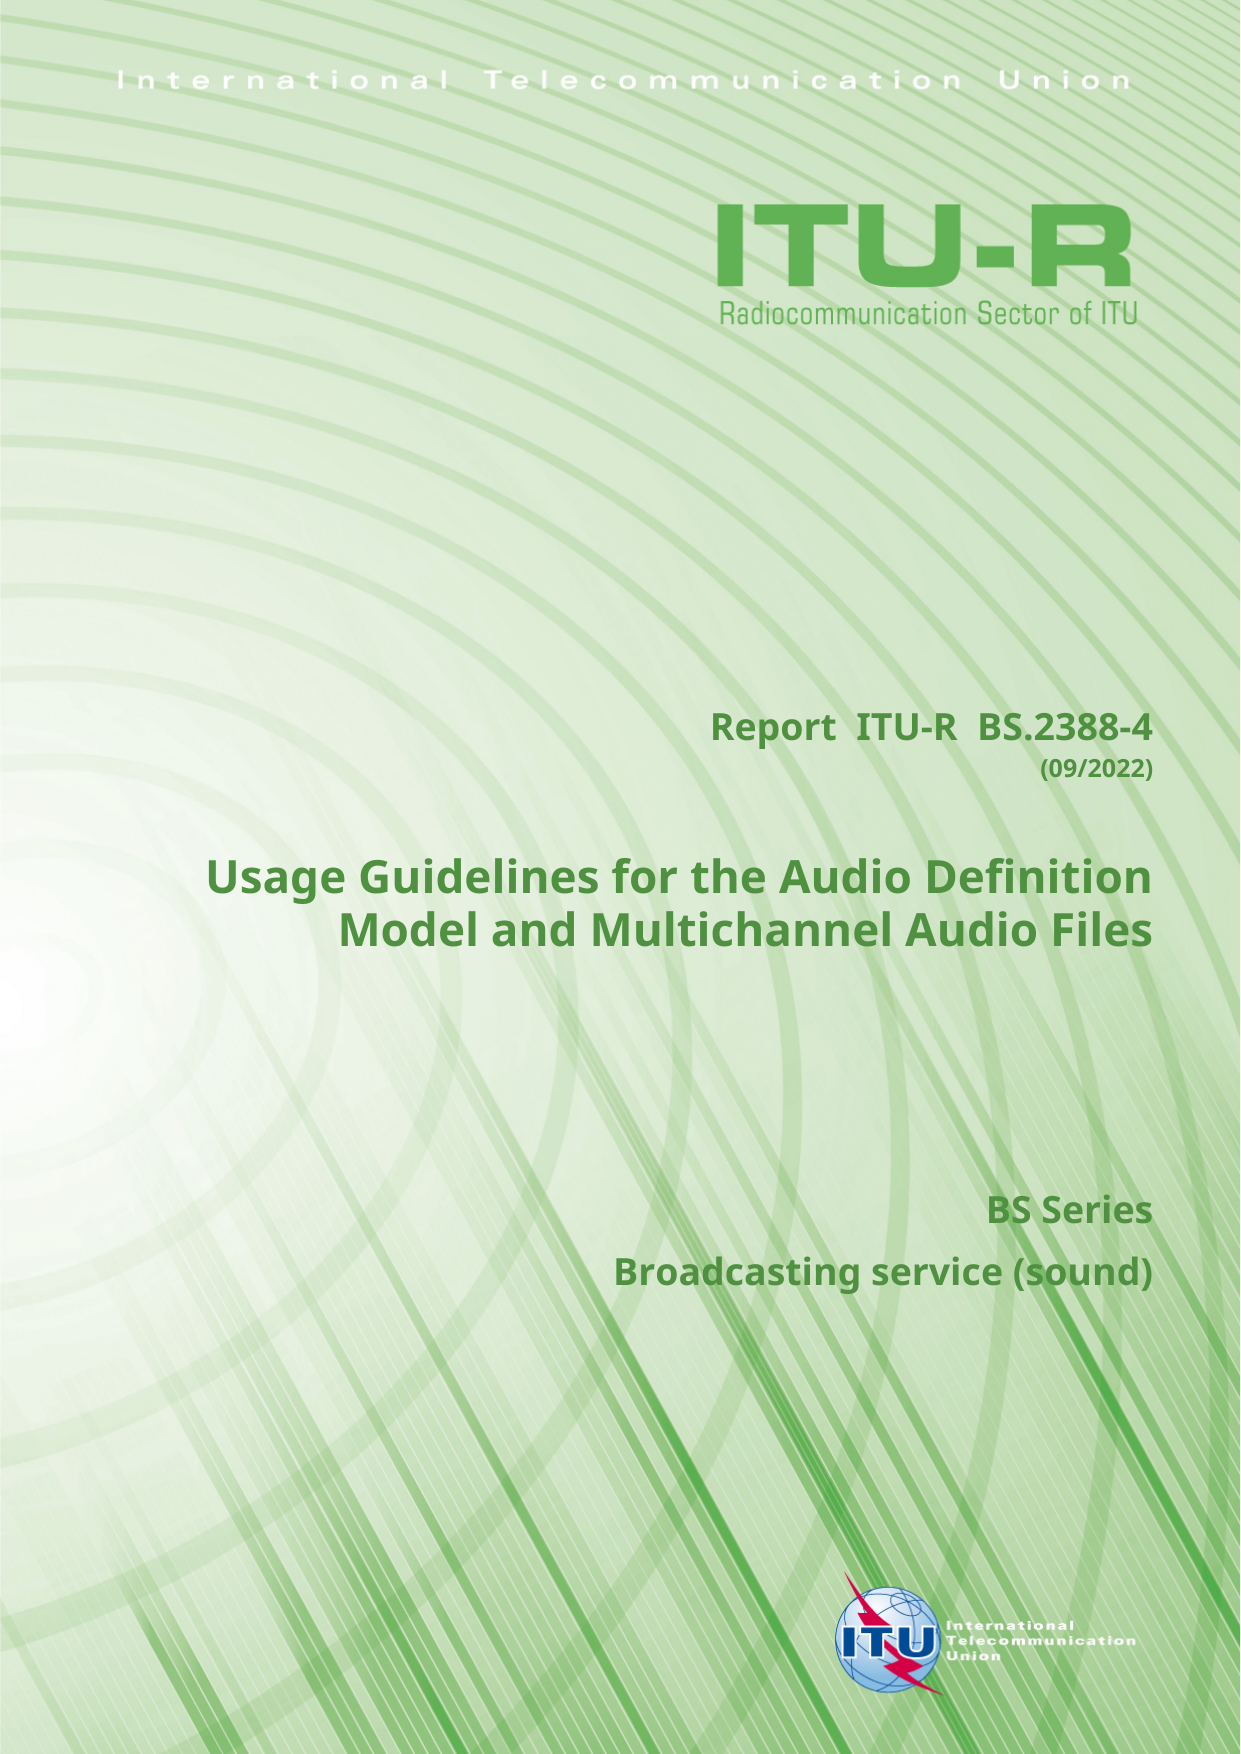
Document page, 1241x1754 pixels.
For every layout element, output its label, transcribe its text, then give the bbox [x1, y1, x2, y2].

table_header Report ITU-R BS.2388-4 (09/2022) [114, 609, 1164, 783]
table_cell Usage Guidelines for the Audio Definition Model and Multichannel Audio Files [114, 784, 1164, 1017]
table_cell BS Series Broadcasting service (sound) [114, 1017, 1164, 1294]
picture [0, 0, 1241, 1754]
